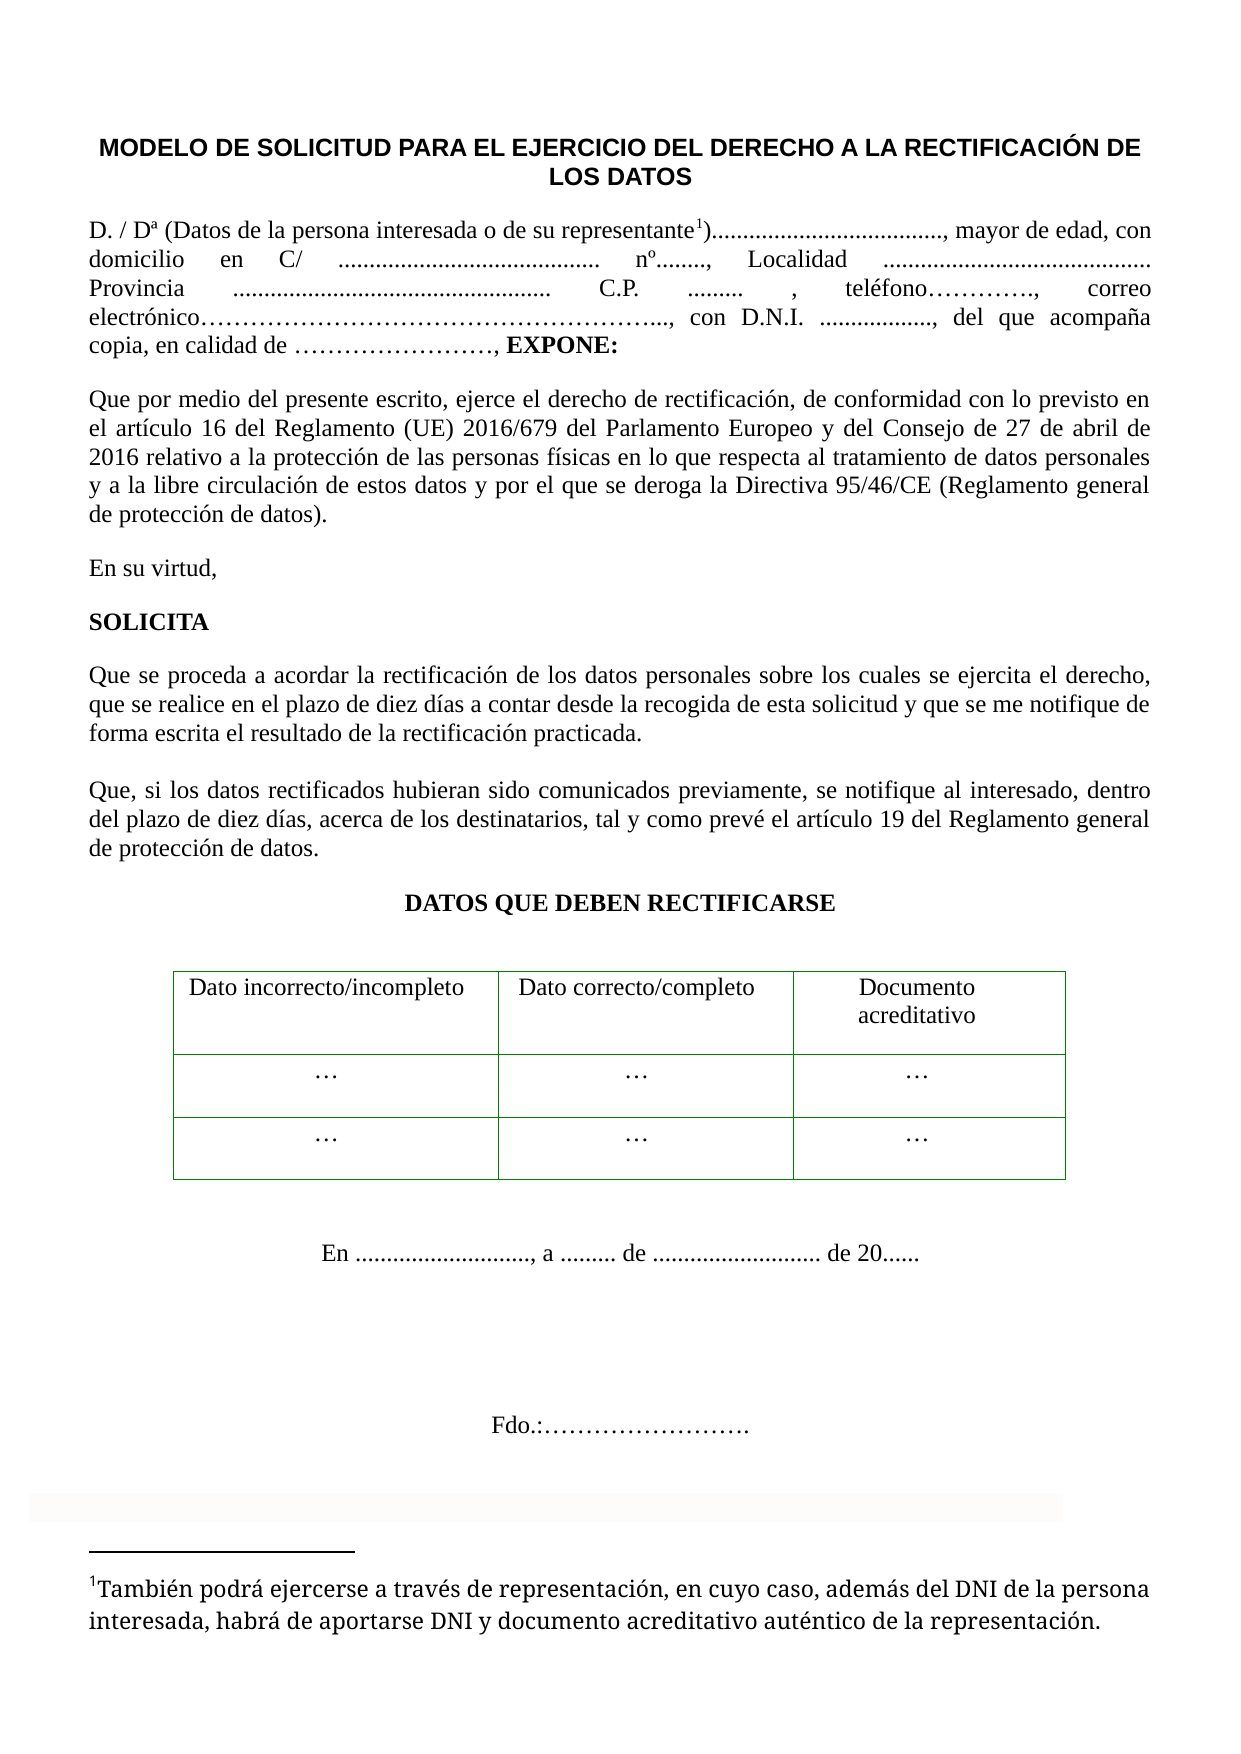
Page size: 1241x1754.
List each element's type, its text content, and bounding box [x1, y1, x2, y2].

table_cell … [499, 1055, 793, 1117]
table_cell … [174, 1118, 498, 1179]
table_header Documento acreditativo [794, 972, 1065, 1054]
text Que por medio del presente escrito, ejerce el derecho de rectificación, de conformidad con lo previsto en el artículo 16 del Reglamento (UE) 2016/679 del Parlamento Europeo y del Consejo de 27 de abril de 2016 relativo a la protección de las personas físicas en lo que respecta al tratamiento de datos personales y a la libre circulación de estos datos y por el que se deroga la Directiva 95/46/CE (Reglamento general de protección de datos). [89, 384, 1152, 528]
table_header Dato incorrecto/incompleto [174, 972, 498, 1054]
table_cell … [794, 1055, 1065, 1117]
table_header Dato correcto/completo [499, 972, 793, 1054]
text En ............................, a ......... de ........................... de 20...... [89, 1238, 1152, 1267]
text SOLICITA [89, 607, 1063, 635]
table_cell … [174, 1055, 498, 1117]
text MODELO DE SOLICITUD PARA EL EJERCICIO DEL DERECHO A LA RECTIFICACIÓN DE LOS DATOS [89, 133, 1152, 190]
text Fdo.:……………………. [89, 1410, 1152, 1439]
text En su virtud, [89, 553, 1063, 582]
table_cell … [499, 1118, 793, 1179]
table_cell … [794, 1118, 1065, 1179]
text Que, si los datos rectificados hubieran sido comunicados previamente, se notifique al interesado, dentro del plazo de diez días, acerca de los destinatarios, tal y como prevé el artículo 19 del Reglamento general de protección de datos. [89, 775, 1152, 862]
text DATOS QUE DEBEN RECTIFICARSE [89, 888, 1152, 917]
text D. / Dª (Datos de la persona interesada o de su representante)....................................., mayor de edad, con domicilio en C/ .......................................... nº........, Localidad ........................................... Provincia ................................................... C.P. ......... , teléfono…………., correo electrónico………………………………………………..., con D.N.I. .................., del que acompaña copia, en calidad de ……………………, EXPONE: [89, 215, 1152, 359]
text Que se proceda a acordar la rectificación de los datos personales sobre los cuales se ejercita el derecho, que se realice en el plazo de diez días a contar desde la recogida de esta solicitud y que se me notifique de forma escrita el resultado de la rectificación practicada. [89, 660, 1152, 747]
